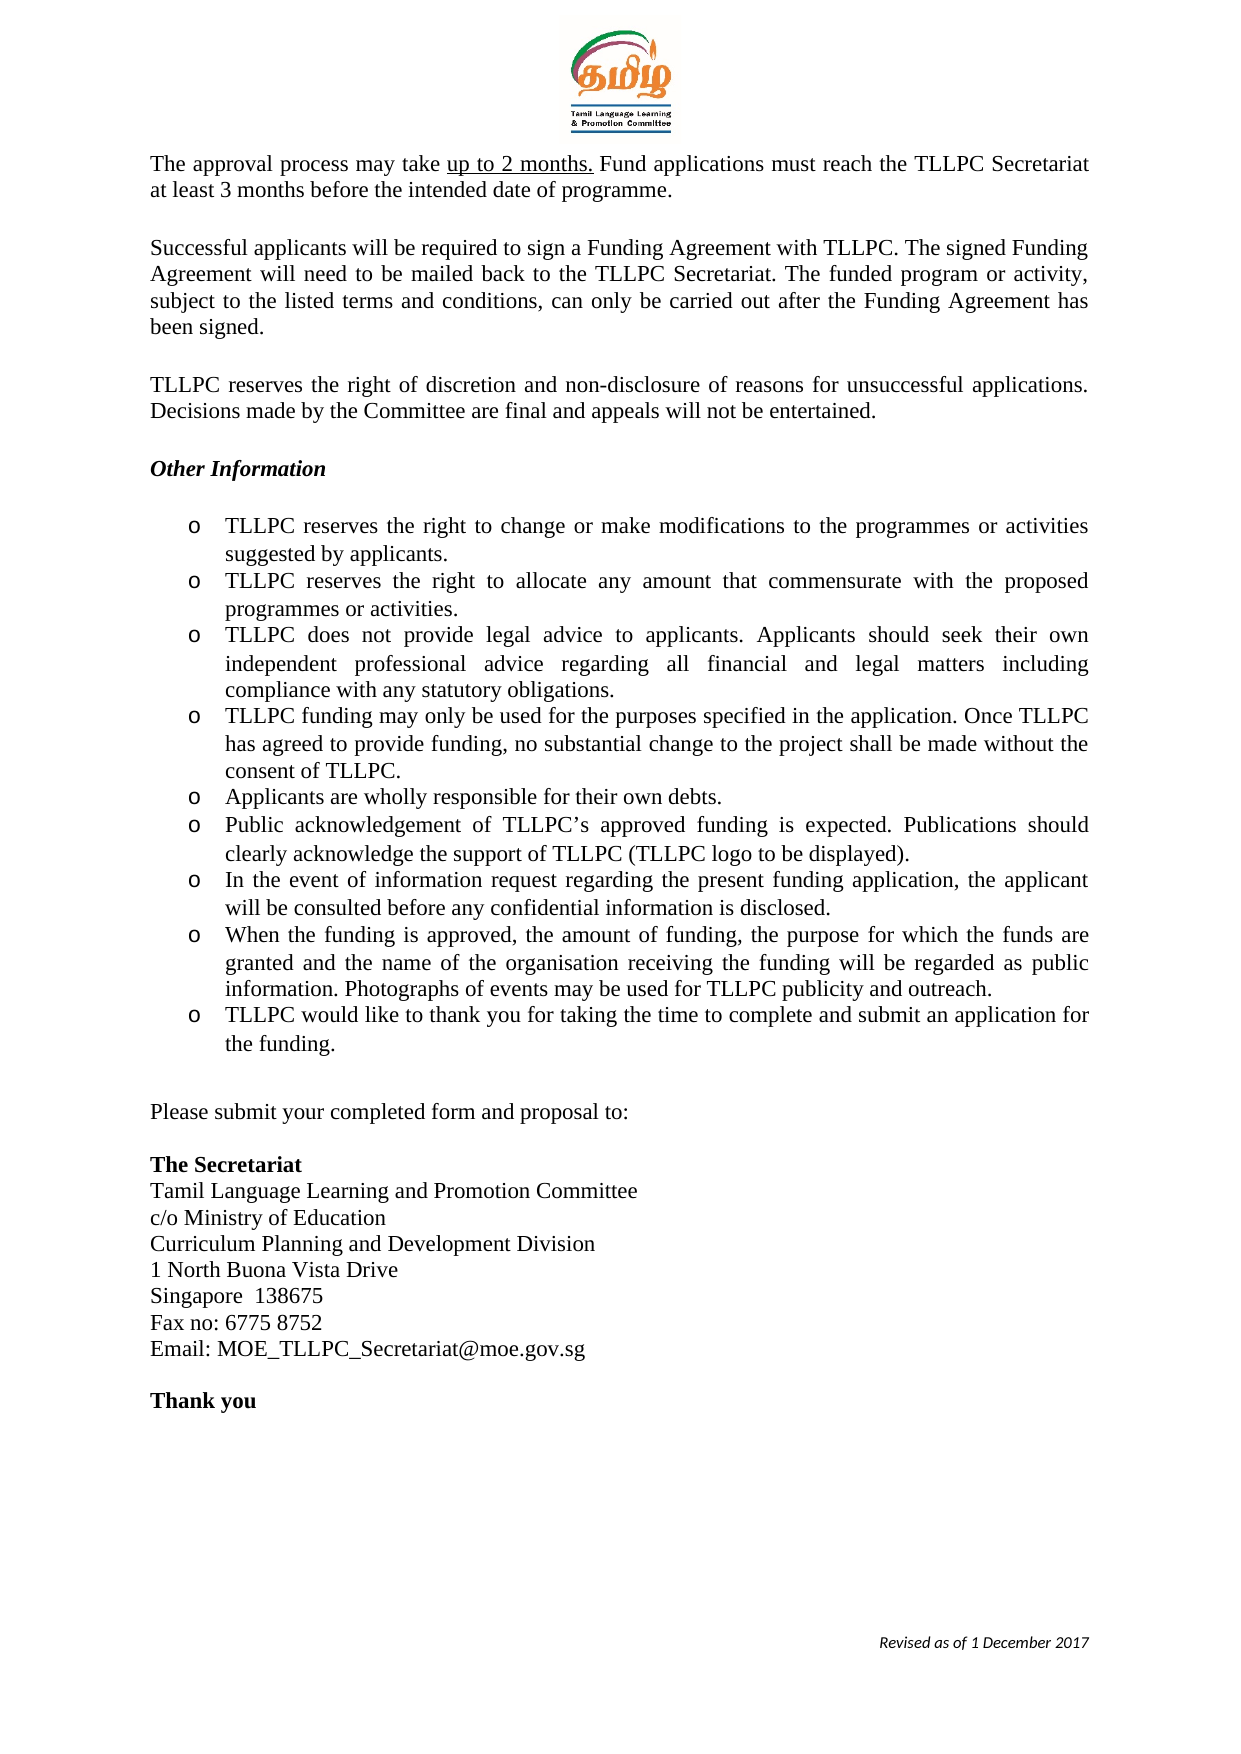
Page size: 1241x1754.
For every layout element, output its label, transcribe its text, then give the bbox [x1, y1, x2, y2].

list Public acknowledgement of TLLPC’s approved funding is expected. Publications should clearly acknowledge the support of TLLPC (TLLPC logo to be displayed). [187, 811, 1090, 866]
list TLLPC reserves the right to allocate any amount that commensurate with the proposed programmes or activities. [187, 567, 1090, 621]
text Curriculum Planning and Development Division [150, 1230, 1090, 1256]
text 1 North Buona Vista Drive [150, 1256, 1090, 1283]
list TLLPC reserves the right to change or make modifications to the programmes or activities suggested by applicants. [187, 512, 1090, 567]
text Please submit your completed form and proposal to: [150, 1098, 1090, 1124]
text TLLPC reserves the right of discretion and non-disclosure of reasons for unsuccessful applications. Decisions made by the Committee are final and appeals will not be entertained. [150, 371, 1090, 423]
text Thank you [150, 1387, 1090, 1413]
text Successful applicants will be required to sign a Funding Agreement with TLLPC. The signed Funding Agreement will need to be mailed back to the TLLPC Secretariat. The funded program or activity, subject to the listed terms and conditions, can only be carried out after the Funding Agreement has been signed. [150, 234, 1090, 339]
text c/o Ministry of Education [150, 1203, 1090, 1230]
text Other Information [150, 454, 1090, 481]
text The approval process may take up to 2 months. Fund applications must reach the TLLPC Secretariat at least 3 months before the intended date of programme. [150, 150, 1090, 203]
list In the event of information request regarding the present funding application, the applicant will be consulted before any confidential information is disclosed. [187, 866, 1090, 921]
list When the funding is approved, the amount of funding, the purpose for which the funds are granted and the name of the organisation receiving the funding will be regarded as public information. Photographs of events may be used for TLLPC publicity and outreach. [187, 921, 1090, 1002]
text Tamil Language Learning and Promotion Committee [150, 1177, 1090, 1203]
list TLLPC does not provide legal advice to applicants. Applicants should seek their own independent professional advice regarding all financial and legal matters including compliance with any statutory obligations. [187, 621, 1090, 702]
text Fax no: 6775 8752 [150, 1309, 1090, 1335]
text Email: MOE_TLLPC_Secretariat@moe.gov.sg [150, 1335, 1090, 1362]
list TLLPC funding may only be used for the purposes specified in the application. Once TLLPC has agreed to provide funding, no substantial change to the project shall be made without the consent of TLLPC. [187, 702, 1090, 783]
list Applicants are wholly responsible for their own debts. [187, 783, 1090, 811]
picture [559, 15, 682, 144]
list TLLPC would like to thank you for taking the time to complete and submit an application for the funding. [187, 1002, 1090, 1056]
text Singapore 138675 [150, 1283, 1090, 1309]
text The Secretariat [150, 1151, 1090, 1177]
